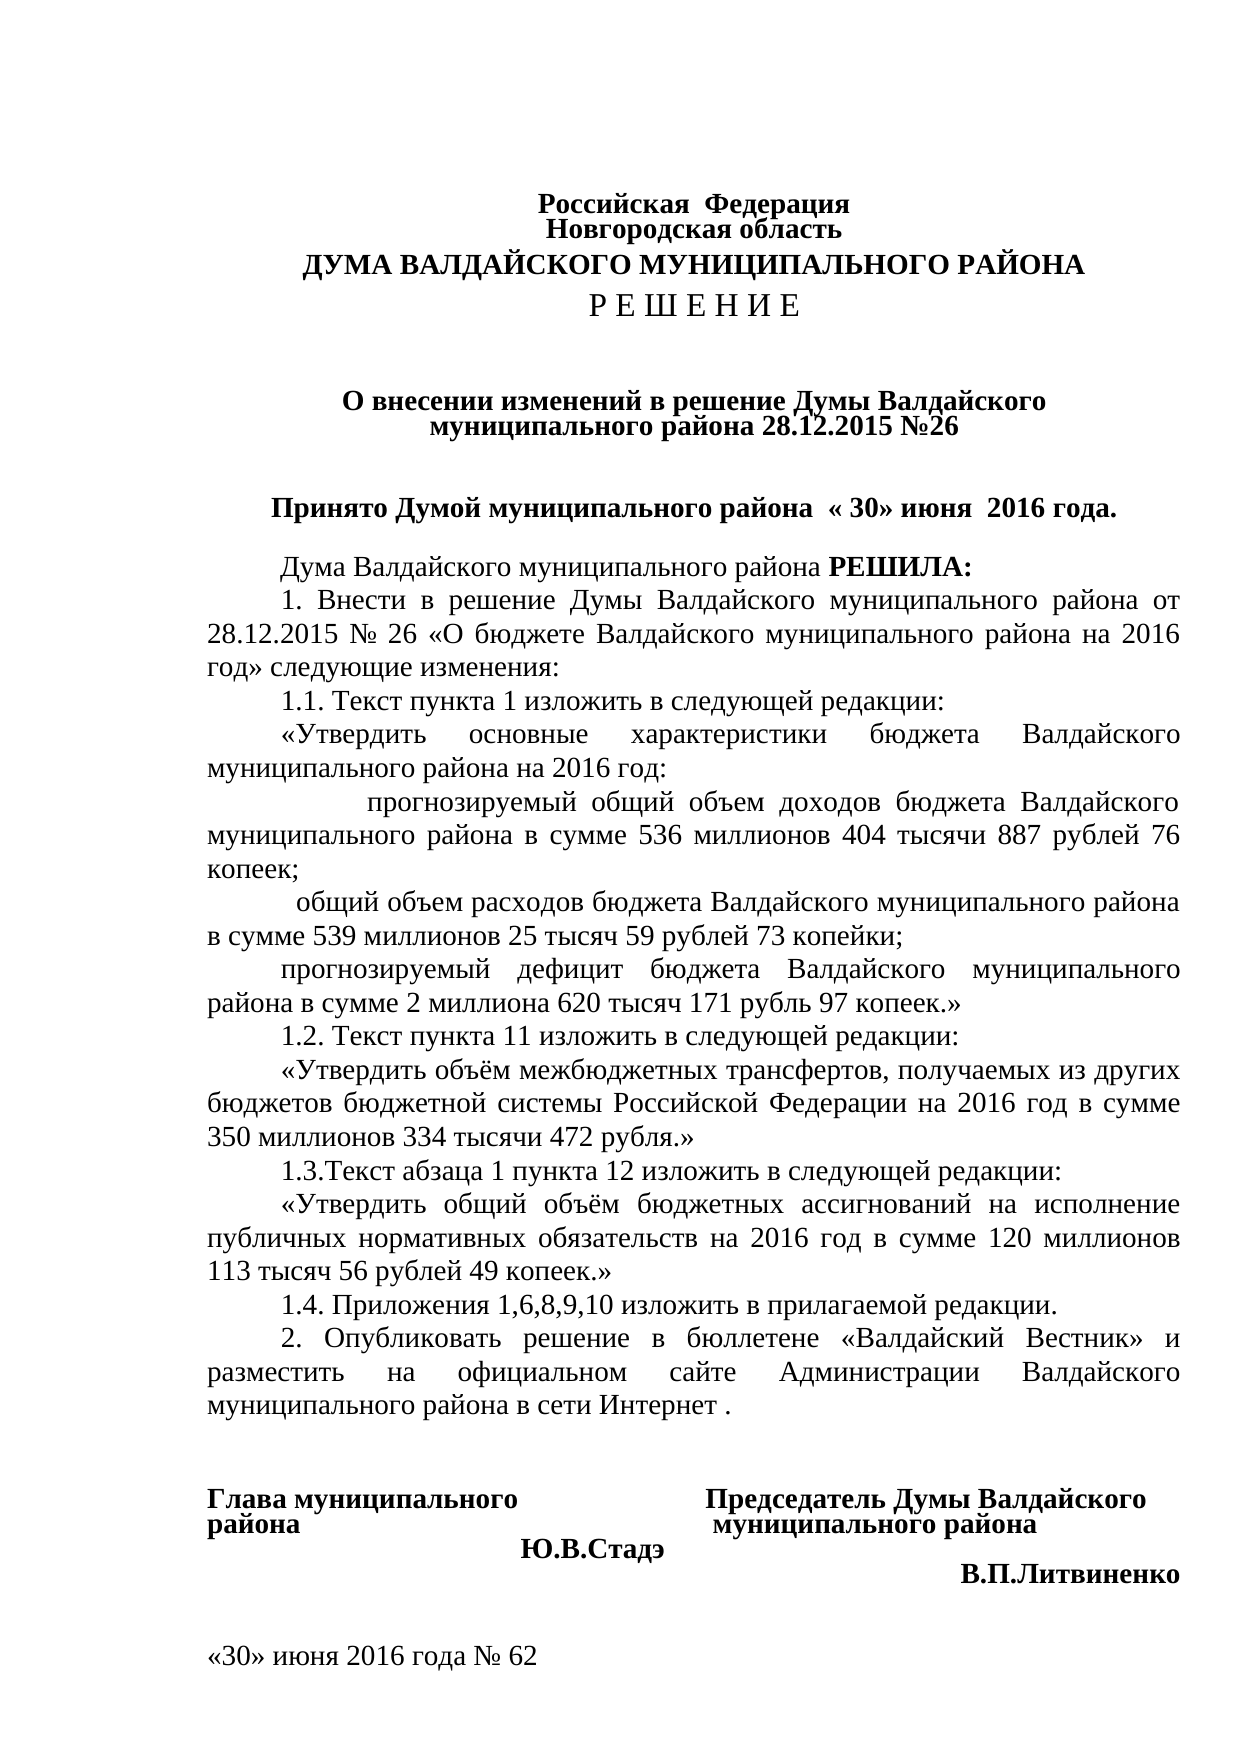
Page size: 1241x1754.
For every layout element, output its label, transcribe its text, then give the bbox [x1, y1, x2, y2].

text прогнозируемый дефицит бюджета Валдайского муниципального района в сумме 2 миллиона 620 тысяч 171 рубль 97 копеек.» [207, 951, 1181, 1018]
text 1.4. Приложения 1,6,8,9,10 изложить в прилагаемой редакции. [207, 1287, 1181, 1320]
text «Утвердить общий объём бюджетных ассигнований на исполнение публичных нормативных обязательств на 2016 год в сумме 120 миллионов 113 тысяч 56 рублей 49 копеек.» [207, 1186, 1181, 1287]
text прогнозируемый общий объем доходов бюджета Валдайского муниципального района в сумме 536 миллионов 404 тысячи 887 рублей 76 копеек; [207, 784, 1181, 884]
text общий объем расходов бюджета Валдайского муниципального района в сумме 539 миллионов 25 тысяч 59 рублей 73 копейки; [207, 884, 1181, 951]
table_header Глава муниципального района Ю.В.Стадэ «30» июня 2016 года № 62 [196, 1488, 694, 1672]
text 1.3.Текст абзаца 1 пункта 12 изложить в следующей редакции: [207, 1153, 1181, 1186]
text Принято Думой муниципального района « 30» июня 2016 года. [207, 490, 1181, 524]
subtitle Новгородская область [207, 218, 1181, 243]
text 1.2. Текст пункта 11 изложить в следующей редакции: [207, 1018, 1181, 1052]
text муниципального района 28.12.2015 №26 [207, 415, 1181, 440]
text О внесении изменений в решение Думы Валдайского [207, 390, 1181, 415]
text 1. Внести в решение Думы Валдайского муниципального района от 28.12.2015 № 26 «О бюджете Валдайского муниципального района на 2016 год» следующие изменения: [207, 582, 1181, 683]
text Российская Федерация [207, 193, 1181, 218]
text ДУМА ВАЛДАЙСКОГО МУНИЦИПАЛЬНОГО РАЙОНА [207, 247, 1181, 281]
text 2. Опубликовать решение в бюллетене «Валдайский Вестник» и разместить на официальном сайте Администрации Валдайского муниципального района в сети Интернет . [207, 1320, 1181, 1421]
table_header Председатель Думы Валдайского муниципального района В.П.Литвиненко [694, 1488, 1192, 1672]
text 1.1. Текст пункта 1 изложить в следующей редакции: [207, 683, 1181, 717]
text «Утвердить основные характеристики бюджета Валдайского муниципального района на 2016 год: [207, 717, 1181, 784]
subtitle Р Е Ш Е Н И Е [207, 285, 1181, 323]
text «Утвердить объём межбюджетных трансфертов, получаемых из других бюджетов бюджетной системы Российской Федерации на 2016 год в сумме 350 миллионов 334 тысячи 472 рубля.» [207, 1052, 1181, 1153]
text Дума Валдайского муниципального района РЕШИЛА: [207, 549, 1181, 582]
